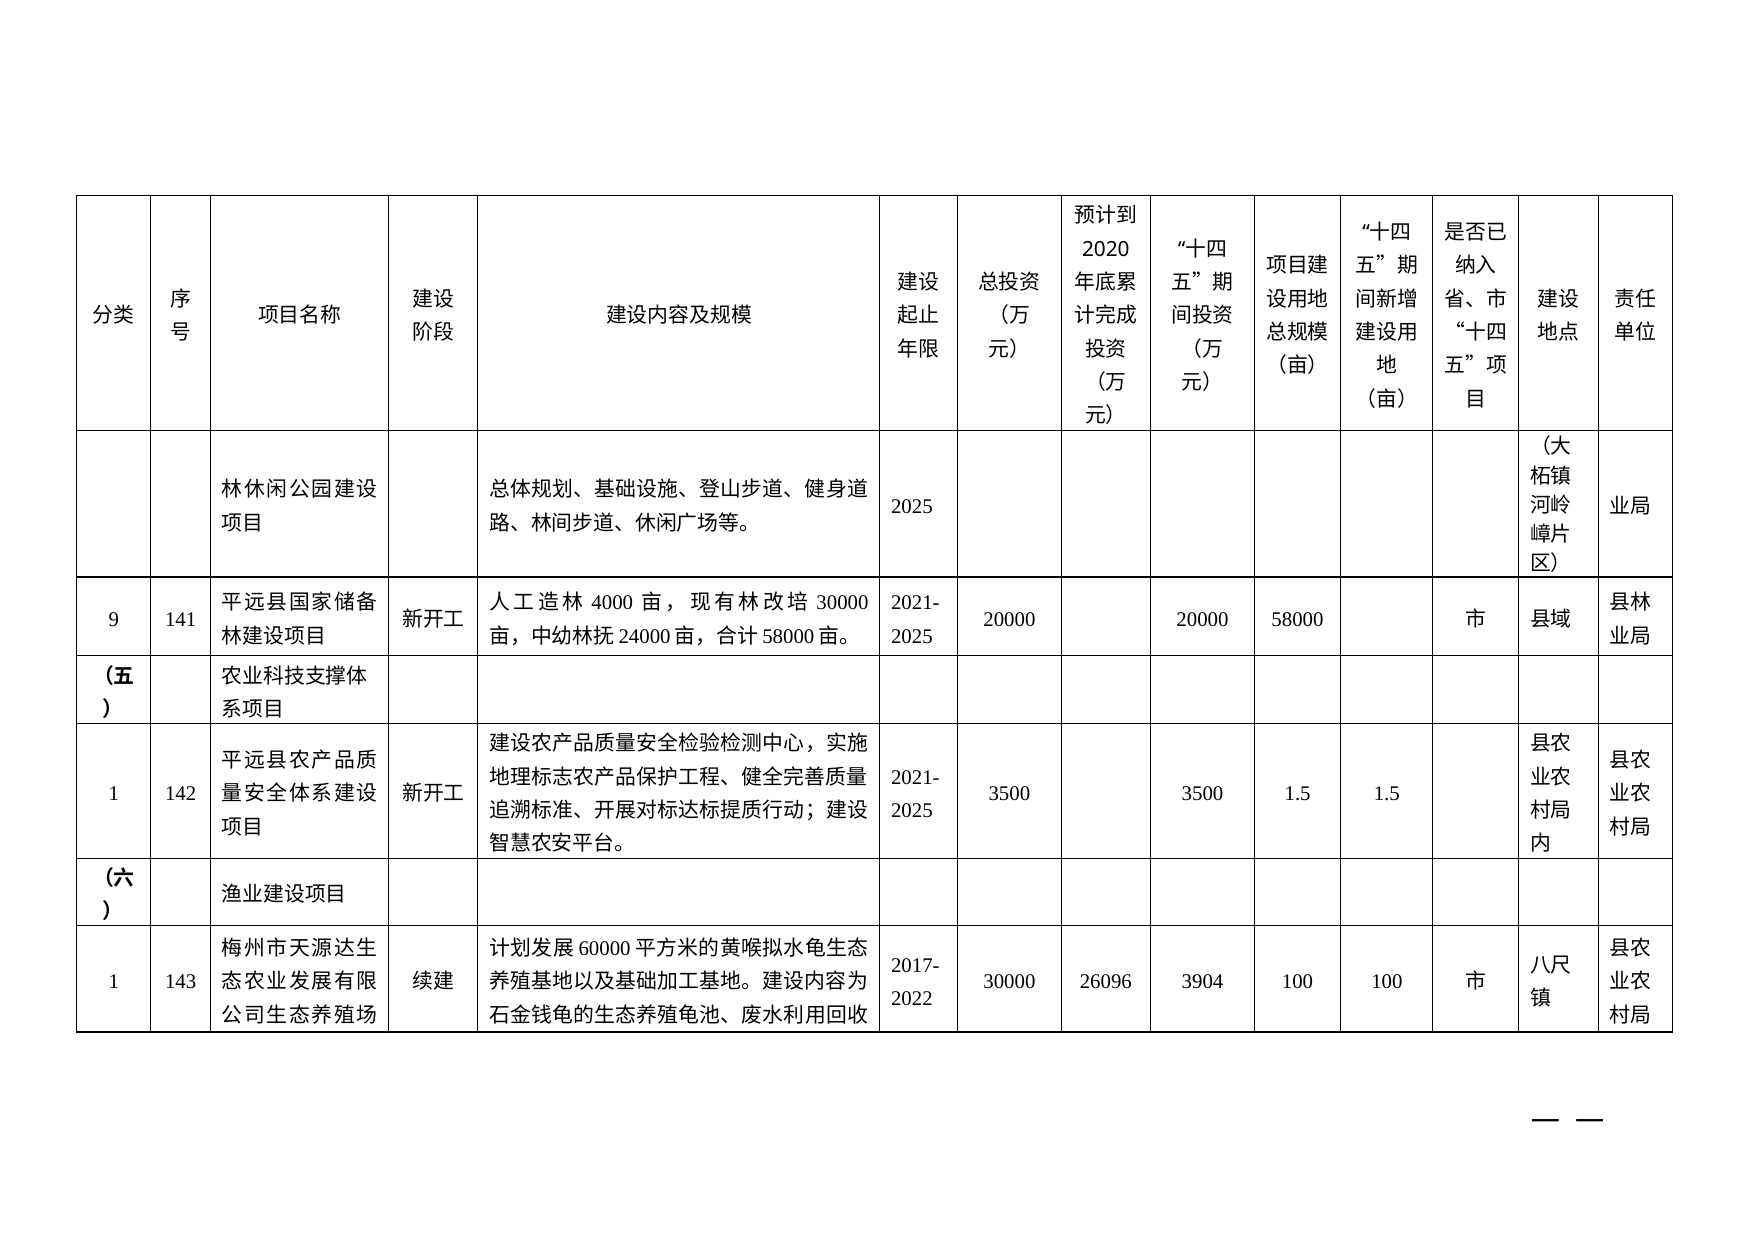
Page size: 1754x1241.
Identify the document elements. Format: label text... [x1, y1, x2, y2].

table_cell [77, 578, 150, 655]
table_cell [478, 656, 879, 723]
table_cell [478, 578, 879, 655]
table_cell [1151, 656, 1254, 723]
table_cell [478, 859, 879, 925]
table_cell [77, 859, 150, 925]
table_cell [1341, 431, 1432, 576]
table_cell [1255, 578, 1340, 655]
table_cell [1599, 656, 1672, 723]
table_header 序号 [151, 196, 210, 429]
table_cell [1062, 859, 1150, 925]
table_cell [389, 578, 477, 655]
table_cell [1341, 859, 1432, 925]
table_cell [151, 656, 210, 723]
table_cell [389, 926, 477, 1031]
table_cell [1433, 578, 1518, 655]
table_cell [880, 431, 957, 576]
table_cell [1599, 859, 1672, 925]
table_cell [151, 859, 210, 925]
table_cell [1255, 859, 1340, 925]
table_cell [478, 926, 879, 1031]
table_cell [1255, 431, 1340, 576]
table_header 建设 阶段 [389, 196, 477, 429]
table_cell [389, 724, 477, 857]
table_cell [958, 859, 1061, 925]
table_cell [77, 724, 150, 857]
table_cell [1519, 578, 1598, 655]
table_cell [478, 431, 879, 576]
table_header 责任单位 [1599, 196, 1672, 429]
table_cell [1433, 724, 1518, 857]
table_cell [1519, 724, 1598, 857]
table_header 分类 [77, 196, 150, 429]
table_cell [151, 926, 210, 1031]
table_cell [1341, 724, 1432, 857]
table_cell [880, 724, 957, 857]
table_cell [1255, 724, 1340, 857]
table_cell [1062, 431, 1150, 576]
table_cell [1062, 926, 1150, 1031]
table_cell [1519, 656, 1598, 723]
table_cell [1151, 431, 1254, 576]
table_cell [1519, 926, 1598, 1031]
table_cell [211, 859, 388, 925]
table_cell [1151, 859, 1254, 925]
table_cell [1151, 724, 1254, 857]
table_header “十四五”期间新增建设用地（亩） [1341, 196, 1432, 429]
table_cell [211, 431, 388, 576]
table_header 建设地点 [1519, 196, 1598, 429]
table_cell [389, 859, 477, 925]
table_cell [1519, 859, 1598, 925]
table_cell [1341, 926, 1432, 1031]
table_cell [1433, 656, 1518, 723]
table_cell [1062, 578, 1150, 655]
table_header “十四五”期间投资（万元） [1151, 196, 1254, 429]
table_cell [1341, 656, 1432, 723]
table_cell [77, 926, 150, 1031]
table_header 预计到2020年底累计完成投资（万元） [1062, 196, 1150, 429]
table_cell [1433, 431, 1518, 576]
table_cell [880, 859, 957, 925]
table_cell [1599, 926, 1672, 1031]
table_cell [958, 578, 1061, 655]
table_header 建设内容及规模 [478, 196, 879, 429]
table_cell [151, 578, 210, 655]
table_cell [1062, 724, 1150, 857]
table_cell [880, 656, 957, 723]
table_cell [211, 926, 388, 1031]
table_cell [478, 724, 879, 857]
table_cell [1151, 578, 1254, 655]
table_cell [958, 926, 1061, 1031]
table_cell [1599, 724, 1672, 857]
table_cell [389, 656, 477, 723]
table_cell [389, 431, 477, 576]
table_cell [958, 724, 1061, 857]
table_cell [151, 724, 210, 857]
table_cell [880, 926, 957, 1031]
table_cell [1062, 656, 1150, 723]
table_header 建设起止年限 [880, 196, 957, 429]
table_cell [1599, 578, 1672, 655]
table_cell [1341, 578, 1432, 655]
table_header 项目建设用地总规模（亩） [1255, 196, 1340, 429]
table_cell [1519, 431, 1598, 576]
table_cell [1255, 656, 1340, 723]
table_header 项目名称 [211, 196, 388, 429]
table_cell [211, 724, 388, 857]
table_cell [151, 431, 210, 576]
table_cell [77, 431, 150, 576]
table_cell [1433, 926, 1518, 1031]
table_header 是否已纳入省、市“十四五”项目 [1433, 196, 1518, 429]
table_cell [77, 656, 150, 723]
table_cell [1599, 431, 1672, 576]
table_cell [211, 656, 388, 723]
table_header 总投资（万元） [958, 196, 1061, 429]
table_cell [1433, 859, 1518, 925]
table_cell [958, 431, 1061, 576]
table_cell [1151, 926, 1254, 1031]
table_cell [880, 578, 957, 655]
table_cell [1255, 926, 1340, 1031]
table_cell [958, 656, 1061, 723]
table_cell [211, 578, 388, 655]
